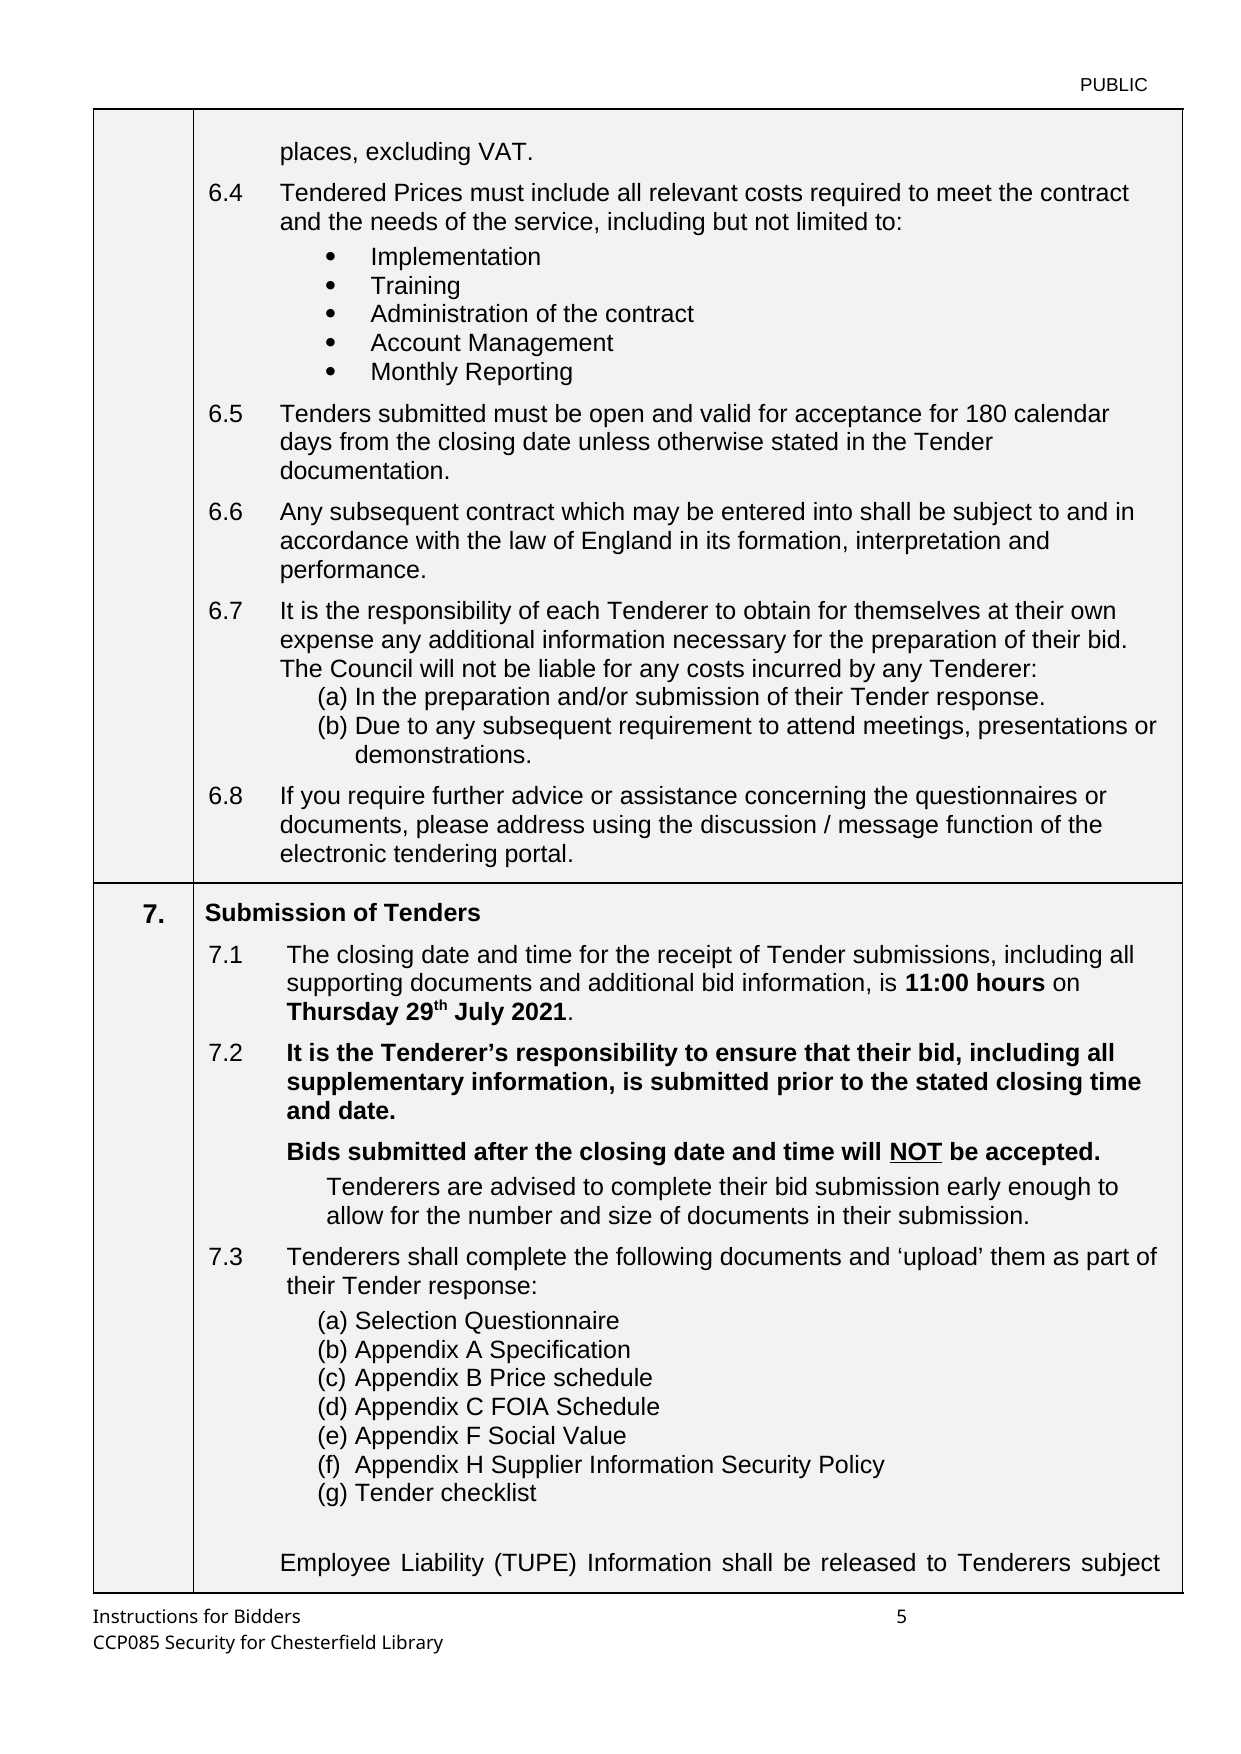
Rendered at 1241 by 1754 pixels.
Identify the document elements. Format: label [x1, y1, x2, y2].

table_cell [194, 110, 1182, 882]
table_cell [94, 110, 193, 882]
table_cell [94, 884, 193, 1592]
table_cell [194, 884, 1182, 1592]
